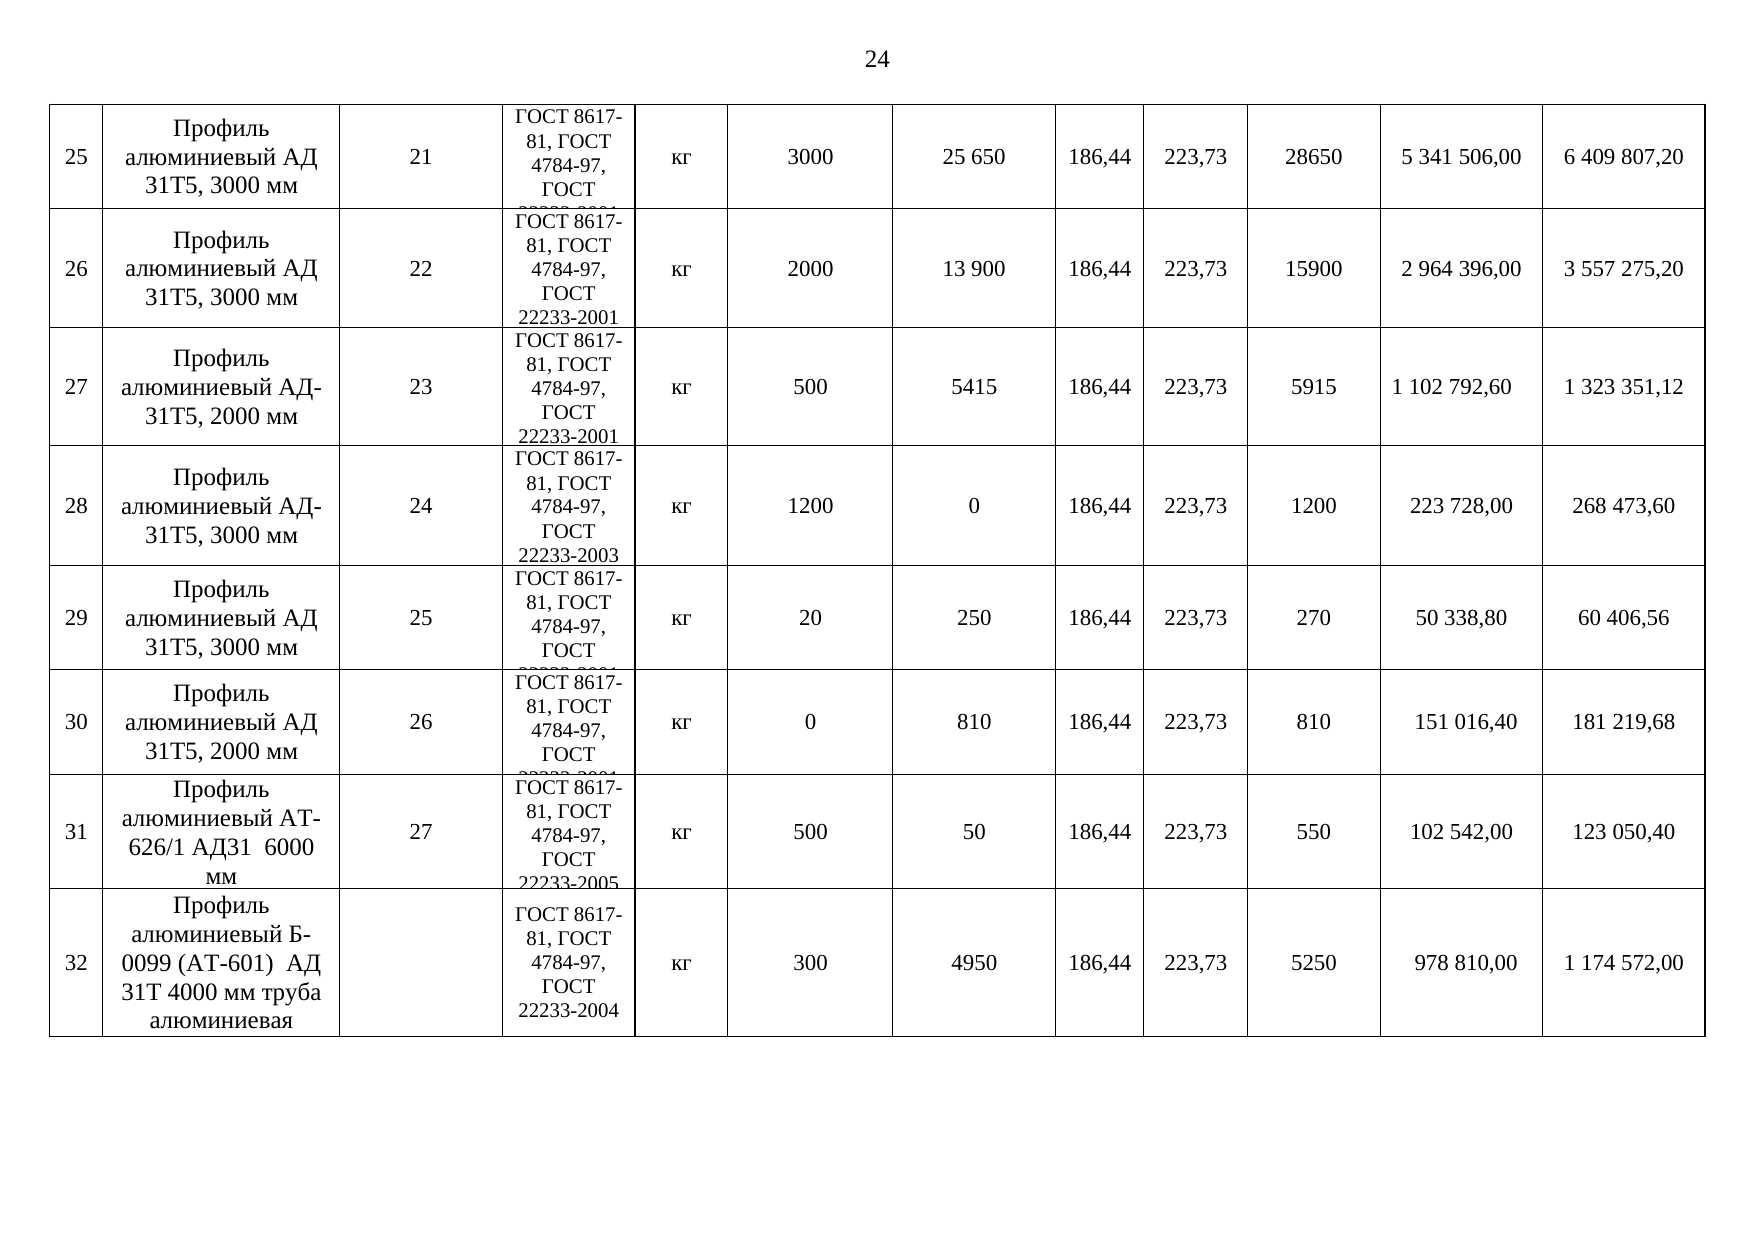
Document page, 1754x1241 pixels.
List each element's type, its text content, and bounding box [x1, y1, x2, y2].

table_cell Профиль алюминиевый АД 31Т5, 3000 мм [103, 105, 339, 208]
table_cell 186,44 [1056, 566, 1143, 668]
table_cell кг [636, 566, 727, 668]
table_cell 1 102 792,60 [1381, 328, 1542, 445]
table_cell 223 728,00 [1381, 446, 1542, 565]
table_cell 5 341 506,00 [1381, 105, 1542, 208]
table_cell ГОСТ 8617-81, ГОСТ 4784-97, ГОСТ 22233-2001 [503, 670, 634, 773]
table_cell 25 [50, 105, 102, 208]
table_cell 1200 [1248, 446, 1380, 565]
table_cell 300 [728, 889, 892, 1036]
table_cell 223,73 [1144, 446, 1247, 565]
table_cell кг [636, 328, 727, 445]
table_cell 500 [728, 775, 892, 887]
table_cell кг [636, 670, 727, 773]
table_cell Профиль алюминиевый АТ-626/1 АД31 6000 мм [103, 775, 339, 887]
table_cell 2 964 396,00 [1381, 209, 1542, 327]
table_cell 270 [1248, 566, 1380, 668]
table_cell 3000 [728, 105, 892, 208]
table_cell 26 [340, 670, 502, 773]
table_cell 5250 [1248, 889, 1380, 1036]
table_cell Профиль алюминиевый АД 31Т5, 3000 мм [103, 209, 339, 327]
table_cell 23 [340, 328, 502, 445]
table_cell 27 [340, 775, 502, 887]
table_cell 186,44 [1056, 328, 1143, 445]
table_cell 15900 [1248, 209, 1380, 327]
table_cell Профиль алюминиевый АД-31Т5, 3000 мм [103, 446, 339, 565]
table_cell Профиль алюминиевый АД-31Т5, 2000 мм [103, 328, 339, 445]
table_cell 181 219,68 [1543, 670, 1704, 773]
table_cell 978 810,00 [1381, 889, 1542, 1036]
table_cell 550 [1248, 775, 1380, 887]
table_cell 223,73 [1144, 328, 1247, 445]
table_cell кг [636, 446, 727, 565]
table_cell 1200 [728, 446, 892, 565]
table_cell 13 900 [893, 209, 1055, 327]
table_cell 5915 [1248, 328, 1380, 445]
table_cell 186,44 [1056, 209, 1143, 327]
table_cell 28650 [1248, 105, 1380, 208]
table_cell 50 338,80 [1381, 566, 1542, 668]
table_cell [503, 105, 634, 208]
table_cell 223,73 [1144, 209, 1247, 327]
table_cell 30 [50, 670, 102, 773]
table_cell 50 [893, 775, 1055, 887]
table_cell 0 [893, 446, 1055, 565]
table_cell 186,44 [1056, 446, 1143, 565]
table_cell 500 [728, 328, 892, 445]
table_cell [503, 209, 634, 327]
table_cell 0 [728, 670, 892, 773]
table_cell 24 [340, 446, 502, 565]
table_cell 186,44 [1056, 889, 1143, 1036]
table_cell 223,73 [1144, 105, 1247, 208]
table_cell 5415 [893, 328, 1055, 445]
table_cell ГОСТ 8617-81, ГОСТ 4784-97, ГОСТ 22233-2001 [503, 328, 634, 445]
table_cell 22 [340, 209, 502, 327]
table_cell ГОСТ 8617-81, ГОСТ 4784-97, ГОСТ 22233-2005 [503, 775, 634, 887]
table_cell 20 [728, 566, 892, 668]
table_cell 21 [340, 105, 502, 208]
table_cell 26 [50, 209, 102, 327]
table_cell 102 542,00 [1381, 775, 1542, 887]
table_cell 25 [340, 566, 502, 668]
table_cell Профиль алюминиевый Б-0099 (АТ-601) АД 31Т 4000 мм труба алюминиевая [103, 889, 339, 1036]
table_cell 25 650 [893, 105, 1055, 208]
table_cell 1 174 572,00 [1543, 889, 1704, 1036]
table_cell 810 [893, 670, 1055, 773]
table_cell 28 [50, 446, 102, 565]
table_cell 1 323 351,12 [1543, 328, 1704, 445]
table_cell 4950 [893, 889, 1055, 1036]
table_cell ГОСТ 8617-81, ГОСТ 4784-97, ГОСТ 22233-2003 [503, 446, 634, 565]
table_cell 151 016,40 [1381, 670, 1542, 773]
table_cell Профиль алюминиевый АД 31Т5, 3000 мм [103, 566, 339, 668]
table_cell 6 409 807,20 [1543, 105, 1704, 208]
table_cell 2000 [728, 209, 892, 327]
table_cell 186,44 [1056, 670, 1143, 773]
table_cell Профиль алюминиевый АД 31Т5, 2000 мм [103, 670, 339, 773]
table_cell 31 [50, 775, 102, 887]
table_cell 223,73 [1144, 670, 1247, 773]
table_cell кг [636, 105, 727, 208]
table_cell 810 [1248, 670, 1380, 773]
table_cell 32 [50, 889, 102, 1036]
table_cell 29 [50, 566, 102, 668]
table_cell ГОСТ 8617-81, ГОСТ 4784-97, ГОСТ 22233-2001 [503, 566, 634, 668]
table_cell 60 406,56 [1543, 566, 1704, 668]
table_cell кг [636, 209, 727, 327]
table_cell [503, 889, 634, 1036]
table_cell 250 [893, 566, 1055, 668]
table_cell 223,73 [1144, 775, 1247, 887]
table_cell [340, 889, 502, 1036]
table_cell 268 473,60 [1543, 446, 1704, 565]
table_cell 186,44 [1056, 775, 1143, 887]
table_cell 3 557 275,20 [1543, 209, 1704, 327]
table_cell 223,73 [1144, 566, 1247, 668]
table_cell кг [636, 775, 727, 887]
table_cell 27 [50, 328, 102, 445]
table_cell кг [636, 889, 727, 1036]
table_cell 223,73 [1144, 889, 1247, 1036]
table_cell 123 050,40 [1543, 775, 1704, 887]
table_cell 186,44 [1056, 105, 1143, 208]
